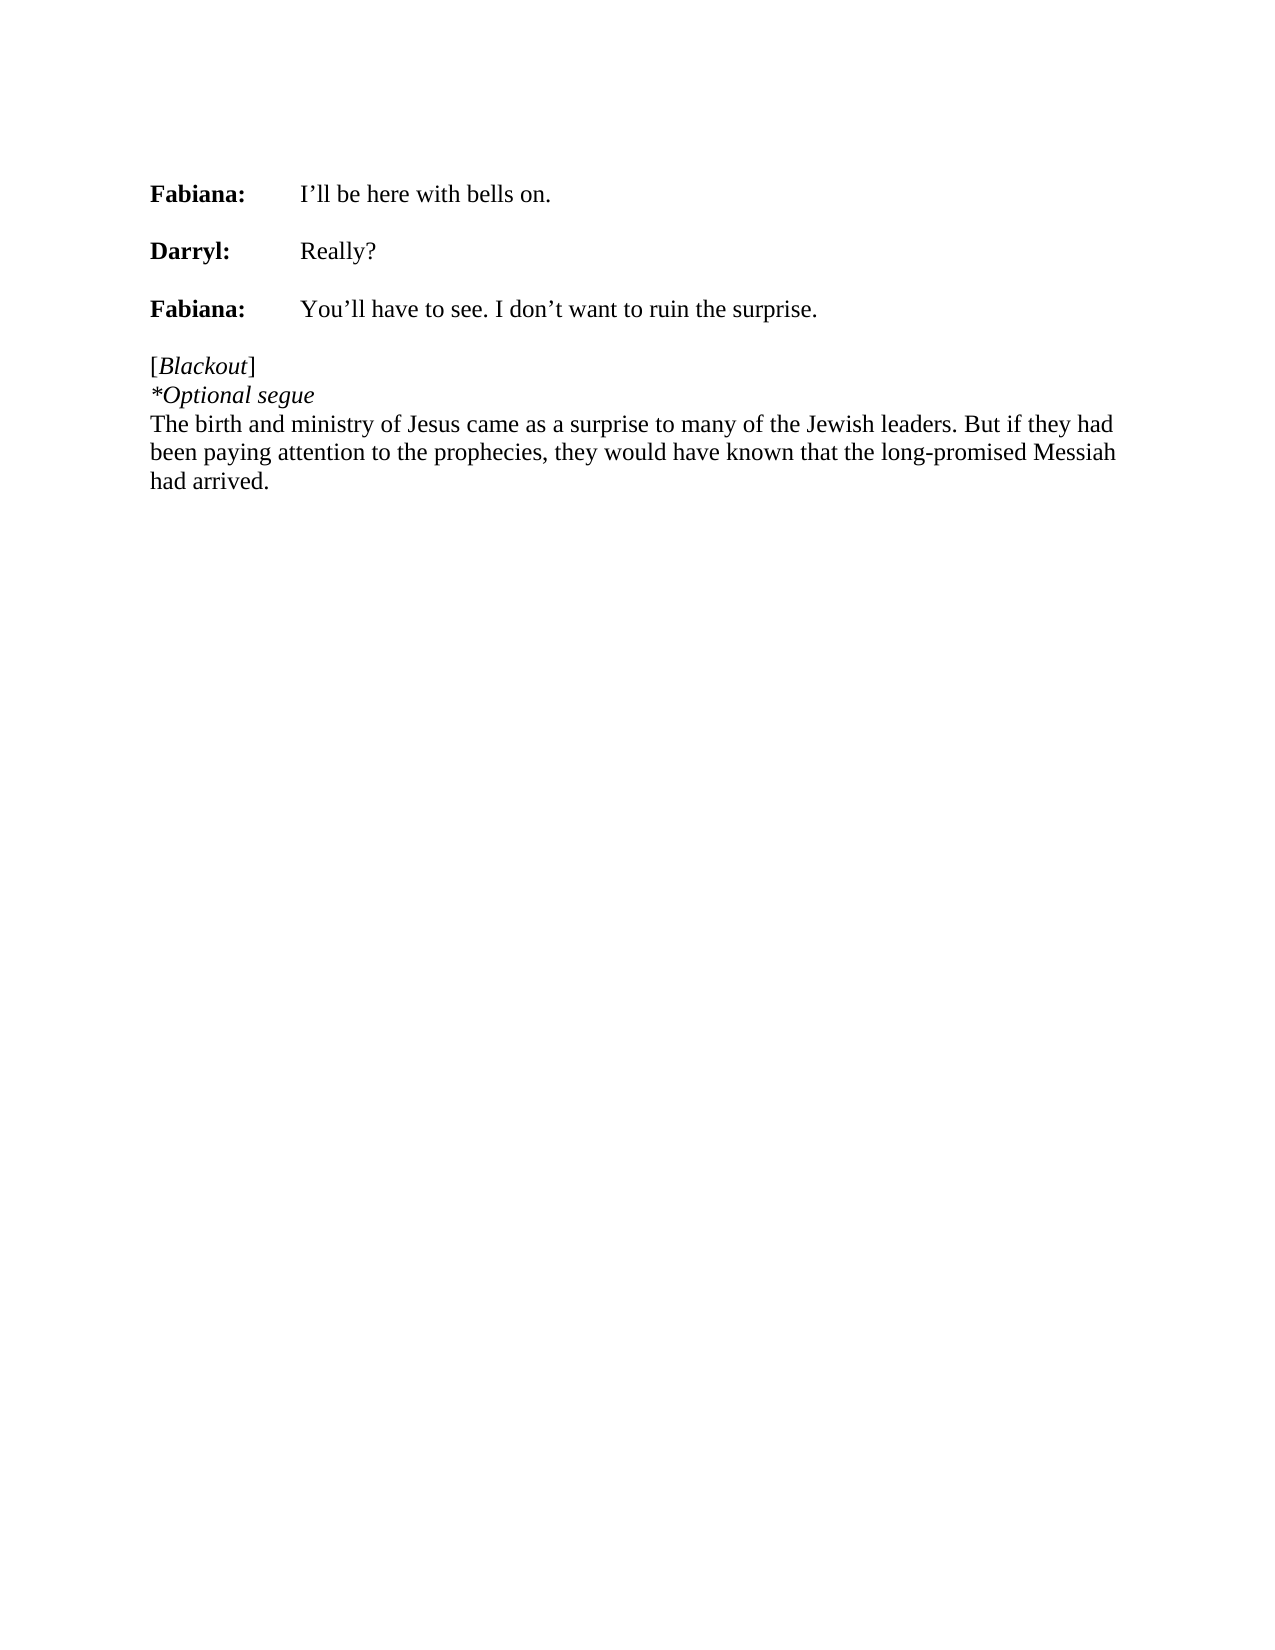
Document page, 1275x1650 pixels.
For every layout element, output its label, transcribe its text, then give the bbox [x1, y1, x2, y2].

text [Blackout] [150, 351, 1125, 380]
text The birth and ministry of Jesus came as a surprise to many of the Jewish leaders. But if they had been paying attention to the prophecies, they would have known that the long-promised Messiah had arrived. [150, 409, 1125, 495]
text Fabiana: You’ll have to see. I don’t want to ruin the surprise. [150, 294, 1125, 322]
text Darryl: Really? [150, 236, 1125, 265]
text *Optional segue [150, 380, 1125, 409]
text Fabiana: I’ll be here with bells on. [150, 179, 1125, 207]
